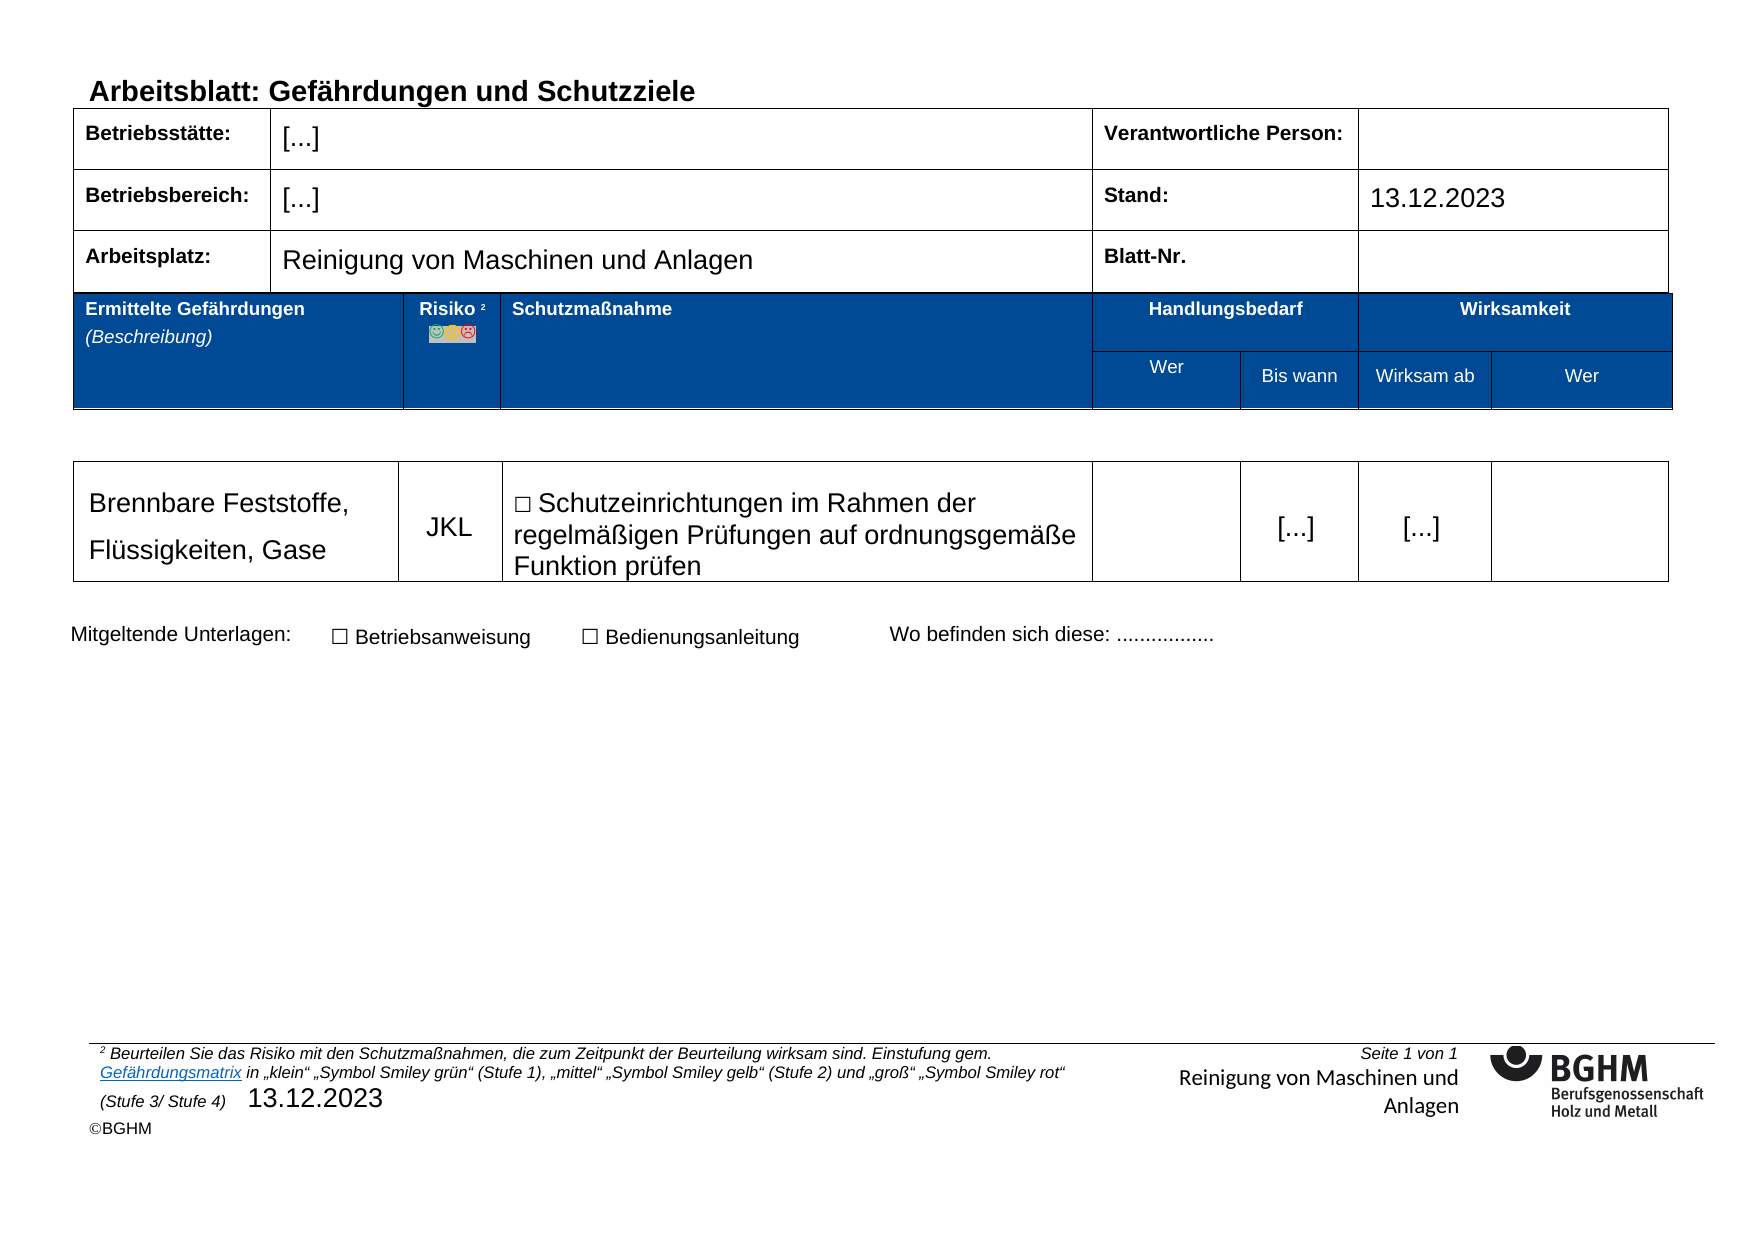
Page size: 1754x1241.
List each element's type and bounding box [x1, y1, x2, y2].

picture [1490, 1046, 1704, 1117]
